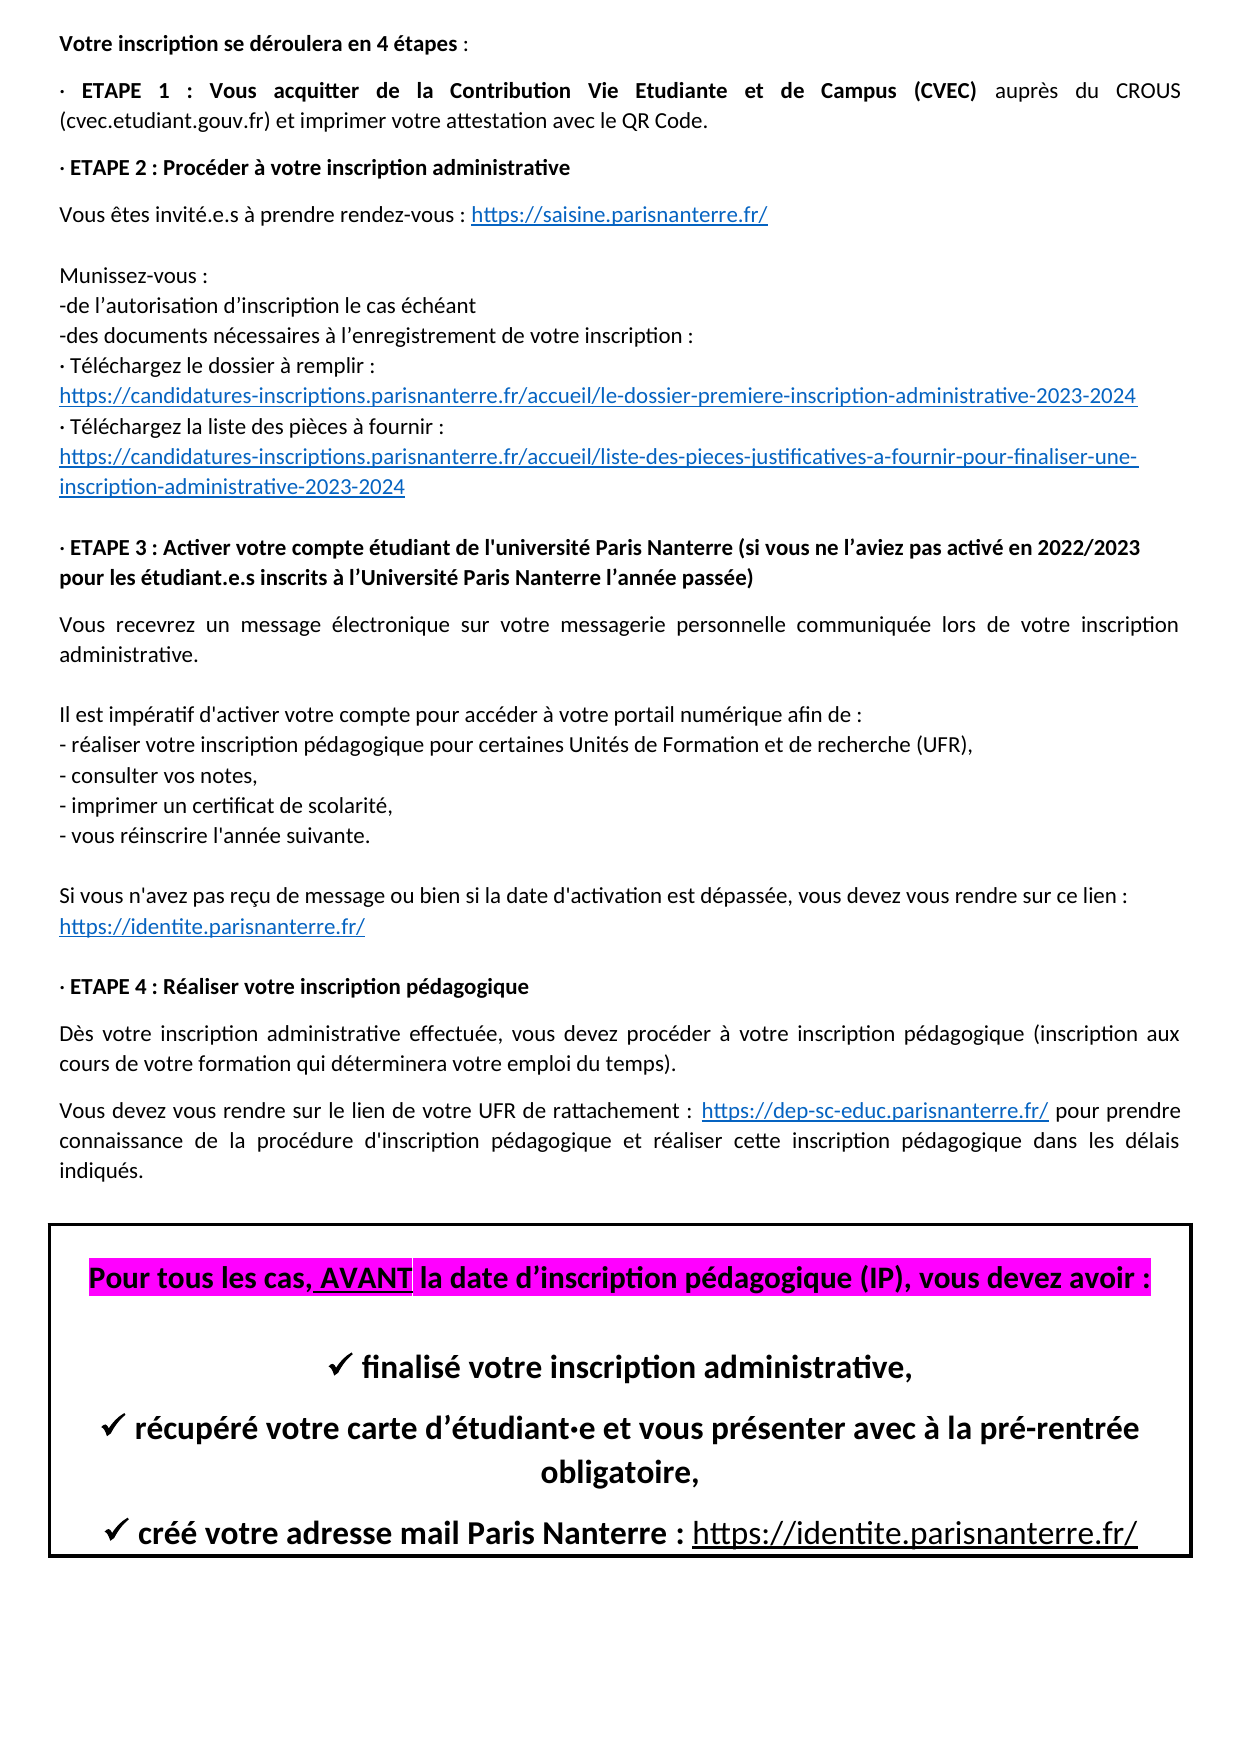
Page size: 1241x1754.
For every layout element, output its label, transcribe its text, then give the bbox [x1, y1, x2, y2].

text · ETAPE 4 : Réaliser votre inscription pédagogique [59, 972, 1181, 1000]
text - vous réinscrire l'année suivante. [59, 821, 1181, 849]
text -de l’autorisation d’inscription le cas échéant [59, 291, 1181, 319]
text https://candidatures-inscriptions.parisnanterre.fr/accueil/le-dossier-premiere-inscription-administrative-2023-2024 [59, 382, 1181, 410]
text - consulter vos notes, [59, 761, 1181, 789]
text Votre inscription se déroulera en 4 étapes : [59, 29, 1181, 58]
text Pour tous les cas, AVANT la date d’inscription pédagogique (IP), vous devez avoir : [51, 1253, 1189, 1296]
text · Téléchargez le dossier à remplir : [59, 351, 1181, 379]
text Dès votre inscription administrative effectuée, vous devez procéder à votre inscription pédagogique (inscription aux cours de votre formation qui déterminera votre emploi du temps). [59, 1019, 1181, 1077]
text créé votre adresse mail Paris Nanterre : https://identite.parisnanterre.fr/ [51, 1506, 1189, 1554]
text Si vous n'avez pas reçu de message ou bien si la date d'activation est dépassée, vous devez vous rendre sur ce lien : https://identite.parisnanterre.fr/ [59, 882, 1181, 940]
text https://candidatures-inscriptions.parisnanterre.fr/accueil/liste-des-pieces-justificatives-a-fournir-pour-finaliser-une-inscription-administrative-2023-2024 [59, 442, 1181, 500]
text · ETAPE 3 : Activer votre compte étudiant de l'université Paris Nanterre (si vous ne l’aviez pas activé en 2022/2023 pour les étudiant.e.s inscrits à l’Université Paris Nanterre l’année passée) [59, 533, 1181, 591]
text · Téléchargez la liste des pièces à fournir : [59, 412, 1181, 440]
text · ETAPE 2 : Procéder à votre inscription administrative [59, 153, 1181, 182]
text finalisé votre inscription administrative, [51, 1341, 1189, 1387]
text récupéré votre carte d’étudiant·e et vous présenter avec à la pré-rentrée obligatoire, [51, 1402, 1189, 1492]
text Il est impératif d'activer votre compte pour accéder à votre portail numérique afin de : [59, 700, 1181, 728]
text Vous êtes invité.e.s à prendre rendez-vous : https://saisine.parisnanterre.fr/ [59, 200, 1181, 228]
text Vous recevrez un message électronique sur votre messagerie personnelle communiquée lors de votre inscription administrative. [59, 610, 1181, 668]
text -des documents nécessaires à l’enregistrement de votre inscription : [59, 321, 1181, 349]
text - imprimer un certificat de scolarité, [59, 791, 1181, 819]
text - réaliser votre inscription pédagogique pour certaines Unités de Formation et de recherche (UFR), [59, 731, 1181, 759]
text Vous devez vous rendre sur le lien de votre UFR de rattachement : https://dep-sc-educ.parisnanterre.fr/ pour prendre connaissance de la procédure d'inscription pédagogique et réaliser cette inscription pédagogique dans les délais indiqués. [59, 1096, 1181, 1185]
text · ETAPE 1 : Vous acquitter de la Contribution Vie Etudiante et de Campus (CVEC) auprès du CROUS (cvec.etudiant.gouv.fr) et imprimer votre attestation avec le QR Code. [59, 76, 1181, 135]
text Munissez-vous : [59, 261, 1181, 289]
